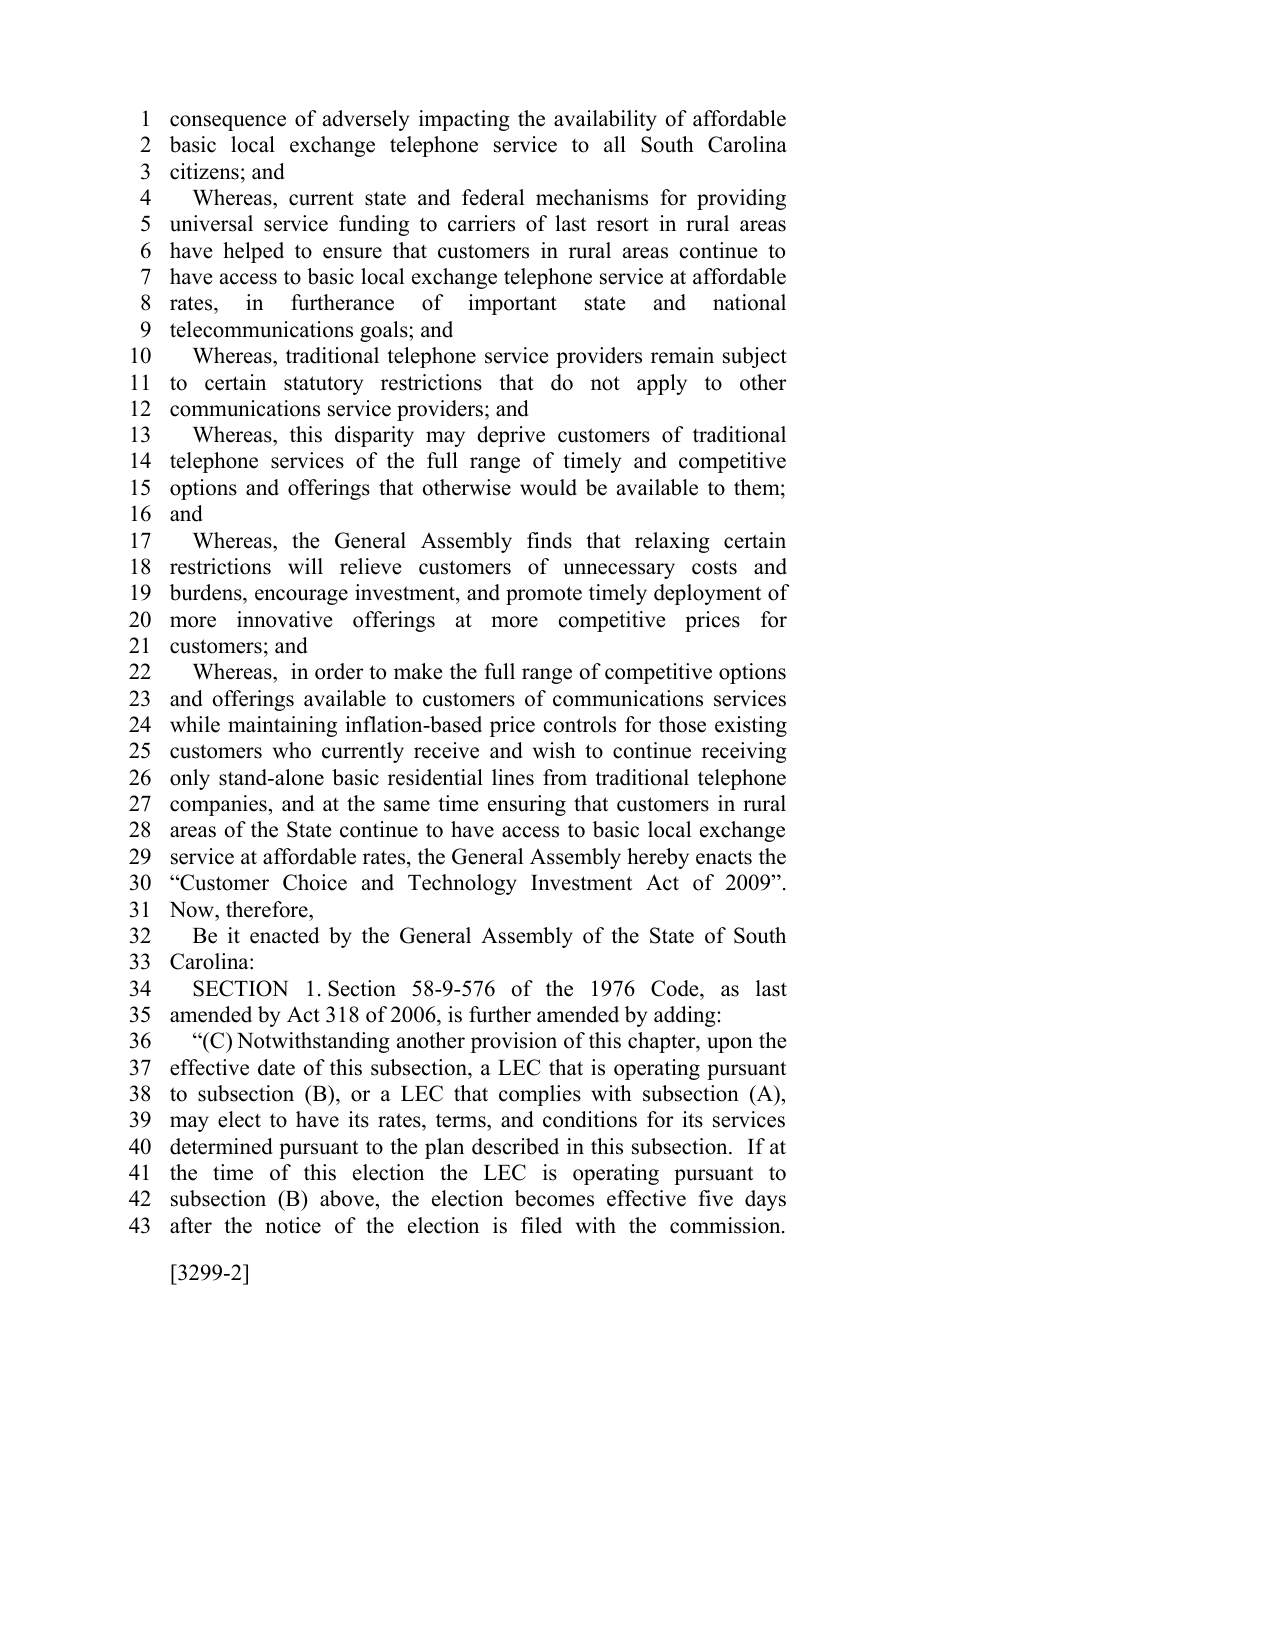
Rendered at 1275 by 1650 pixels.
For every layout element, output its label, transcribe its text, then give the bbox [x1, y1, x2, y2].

text SECTION 1. Section 58-9-576 of the 1976 Code, as last amended by Act 318 of 2006, is further amended by adding: [169, 975, 787, 1027]
text Whereas, in order to make the full range of competitive options and offerings available to customers of communications services while maintaining inflation-based price controls for those existing customers who currently receive and wish to continue receiving only stand-alone basic residential lines from traditional telephone companies, and at the same time ensuring that customers in rural areas of the State continue to have access to basic local exchange service at affordable rates, the General Assembly hereby enacts the “Customer Choice and Technology Investment Act of 2009”. Now, therefore, [169, 658, 787, 922]
text Whereas, this disparity may deprive customers of traditional telephone services of the full range of timely and competitive options and offerings that otherwise would be available to them; and [169, 421, 787, 527]
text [169, 105, 787, 184]
text Be it enacted by the General Assembly of the State of South Carolina: [169, 922, 787, 975]
text Whereas, the General Assembly finds that relaxing certain restrictions will relieve customers of unnecessary costs and burdens, encourage investment, and promote timely deployment of more innovative offerings at more competitive prices for customers; and [169, 527, 787, 658]
text Whereas, current state and federal mechanisms for providing universal service funding to carriers of last resort in rural areas have helped to ensure that customers in rural areas continue to have access to basic local exchange telephone service at affordable rates, in furtherance of important state and national telecommunications goals; and [169, 184, 787, 342]
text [169, 1027, 787, 1238]
text Whereas, traditional telephone service providers remain subject to certain statutory restrictions that do not apply to other communications service providers; and [169, 342, 787, 421]
